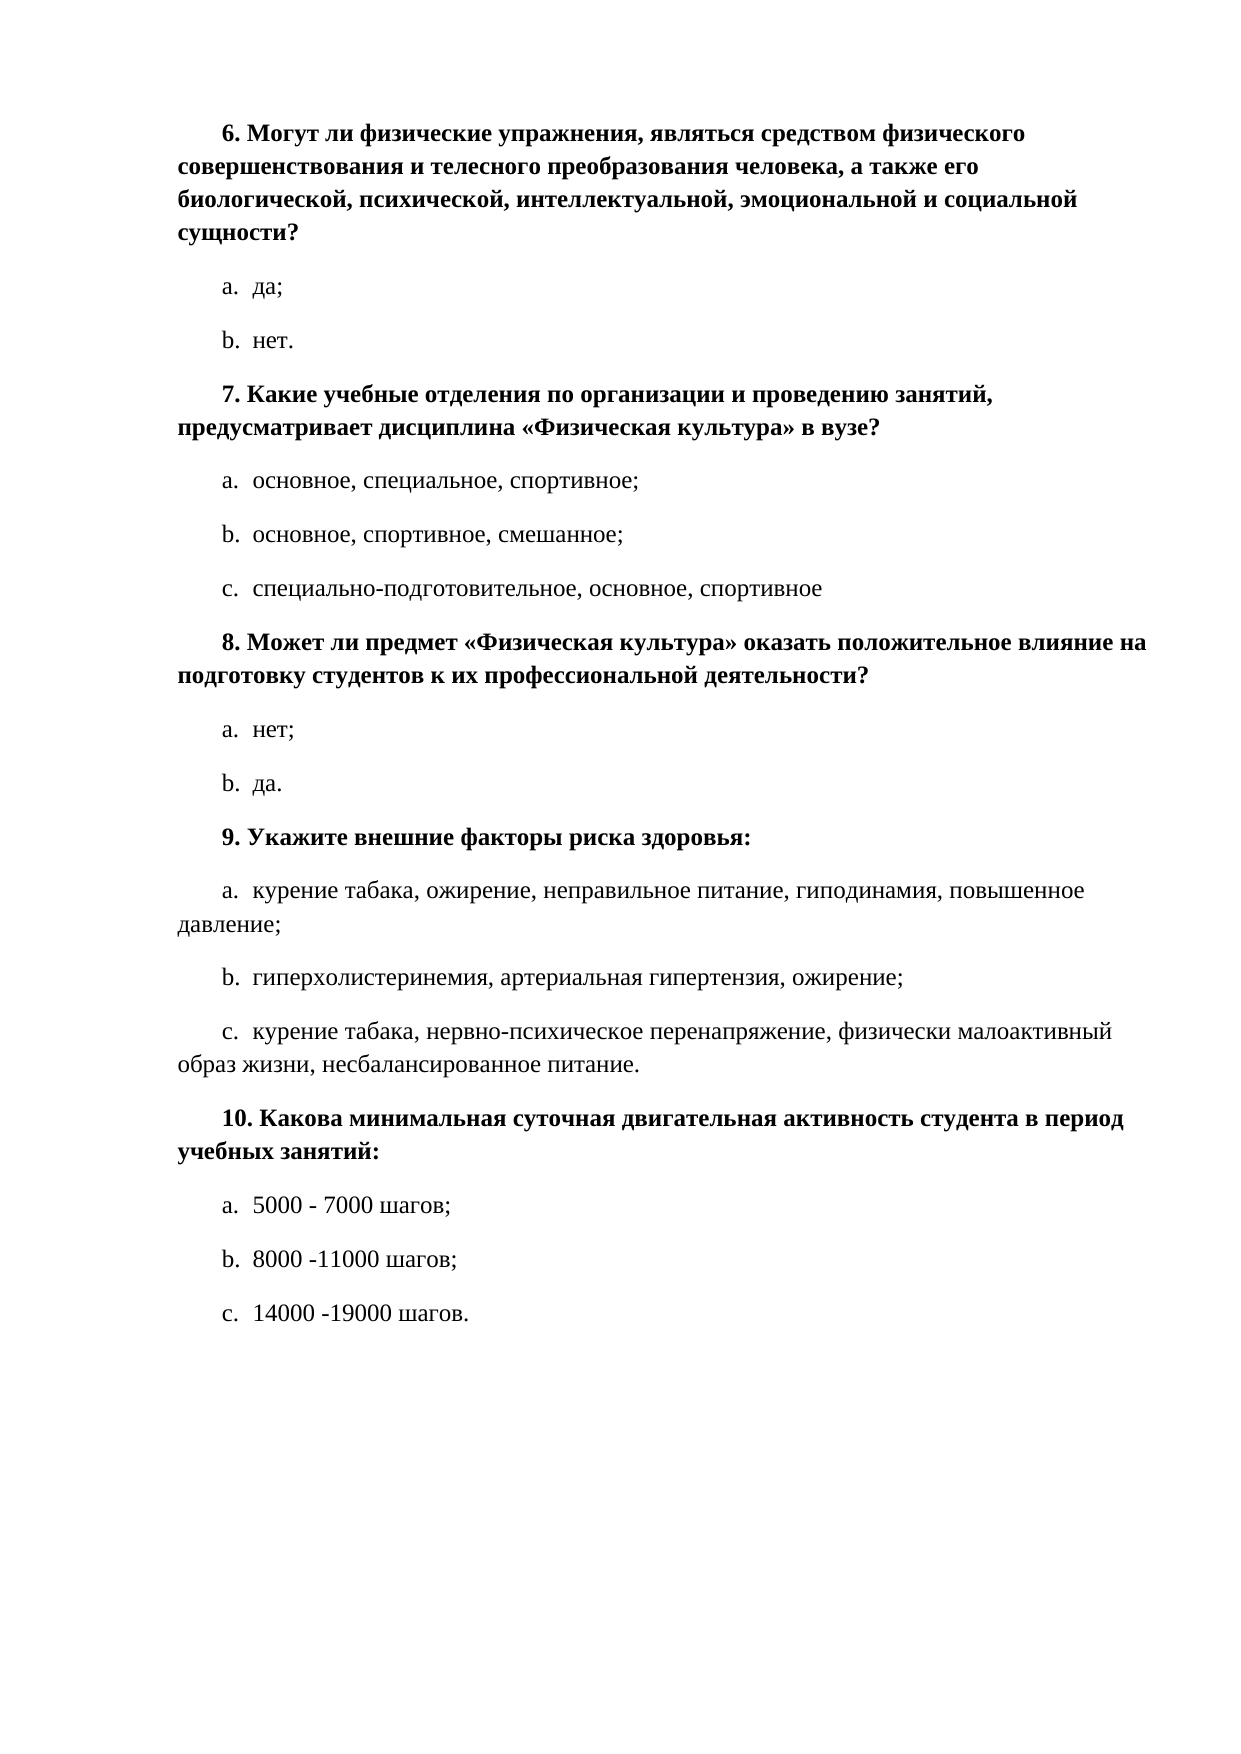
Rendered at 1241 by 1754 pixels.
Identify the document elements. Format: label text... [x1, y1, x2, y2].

list нет; [177, 714, 1152, 743]
text 7. Какие учебные отделения по организации и проведению занятий, предусматривает дисциплина «Физическая культура» в вузе? [177, 379, 1152, 441]
list основное, специальное, спортивное; [177, 466, 1152, 494]
list специально-подготовительное, основное, спортивное [177, 573, 1152, 602]
list гиперхолистеринемия, артериальная гипертензия, ожирение; [177, 962, 1152, 991]
list 8000 -11000 шагов; [177, 1244, 1152, 1273]
list да; [177, 271, 1152, 300]
list основное, спортивное, смешанное; [177, 519, 1152, 548]
text 10. Какова минимальная суточная двигательная активность студента в период учебных занятий: [177, 1103, 1152, 1165]
text 8. Может ли предмет «Физическая культура» оказать положительное влияние на подготовку студентов к их профессиональной деятельности? [177, 627, 1152, 689]
list 14000 -19000 шагов. [177, 1298, 1152, 1327]
list да. [177, 768, 1152, 797]
list курение табака, нервно-психическое перенапряжение, физически малоактивный образ жизни, несбалансированное питание. [177, 1016, 1152, 1078]
list 5000 - 7000 шагов; [177, 1190, 1152, 1219]
list курение табака, ожирение, неправильное питание, гиподинамия, повышенное давление; [177, 876, 1152, 937]
list нет. [177, 325, 1152, 354]
text 9. Укажите внешние факторы риска здоровья: [177, 822, 1152, 851]
text 6. Могут ли физические упражнения, являться средством физического совершенствования и телесного преобразования человека, а также его биологической, психической, интеллектуальной, эмоциональной и социальной сущности? [177, 118, 1152, 246]
